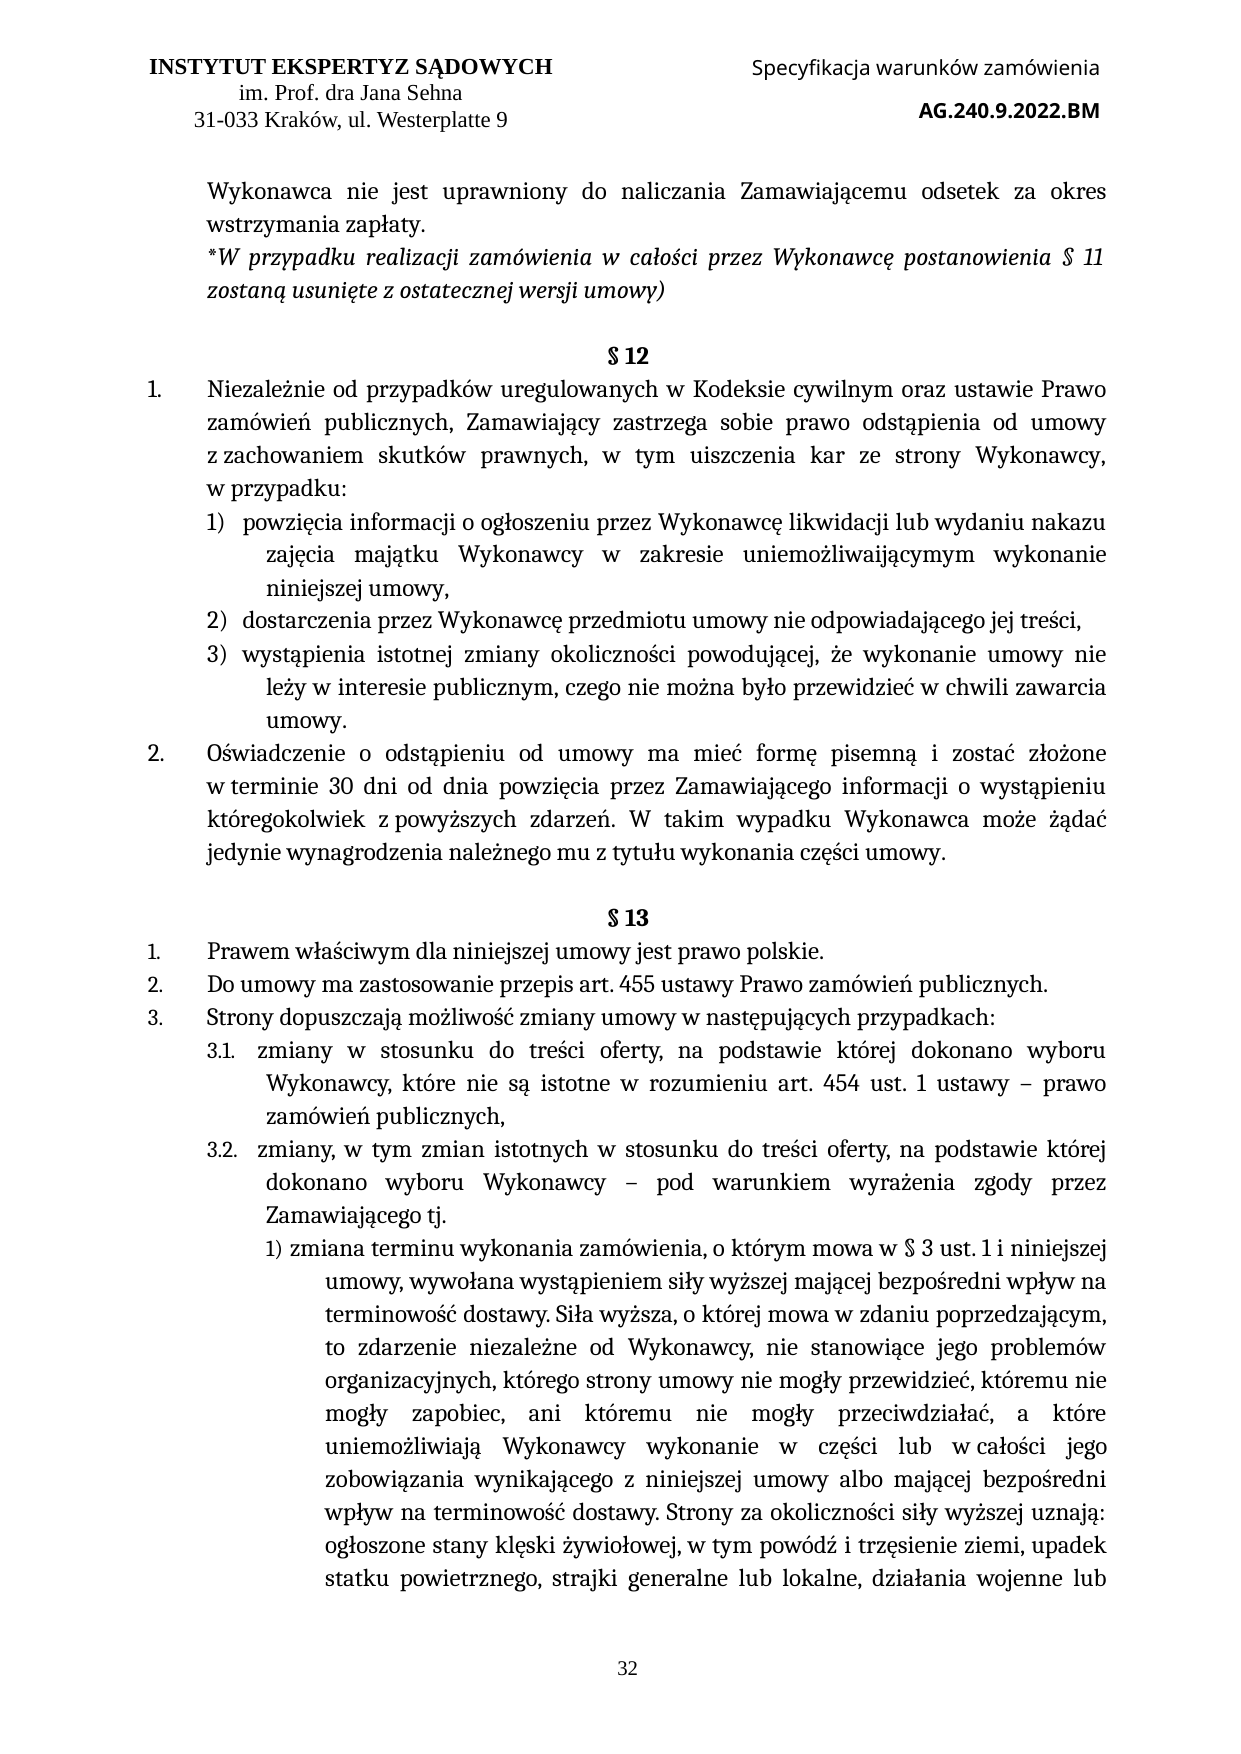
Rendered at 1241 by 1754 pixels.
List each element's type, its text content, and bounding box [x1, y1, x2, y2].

list Oświadczenie o odstąpieniu od umowy ma mieć formę pisemną i zostać złożone w terminie 30 dni od dnia powzięcia przez Zamawiającego informacji o wystąpieniu któregokolwiek z powyższych zdarzeń. W takim wypadku Wykonawca może żądać jedynie wynagrodzenia należnego mu z tytułu wykonania części umowy. [148, 738, 1107, 866]
list Prawem właściwym dla niniejszej umowy jest prawo polskie. [148, 937, 1107, 965]
list zmiany w stosunku do treści oferty, na podstawie której dokonano wyboru Wykonawcy, które nie są istotne w rozumieniu art. 454 ust. 1 ustawy – prawo zamówień publicznych, [207, 1036, 1107, 1131]
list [148, 177, 1107, 239]
list Do umowy ma zastosowanie przepis art. 455 ustawy Prawo zamówień publicznych. [148, 970, 1107, 998]
text *W przypadku realizacji zamówienia w całości przez Wykonawcę postanowienia § 11 zostaną usunięte z ostatecznej wersji umowy) [207, 243, 1107, 305]
list zmiany, w tym zmian istotnych w stosunku do treści oferty, na podstawie której dokonano wyboru Wykonawcy – pod warunkiem wyrażenia zgody przez Zamawiającego tj. [207, 1135, 1107, 1229]
text § 13 [148, 904, 1107, 932]
list dostarczenia przez Wykonawcę przedmiotu umowy nie odpowiadającego jej treści, [207, 606, 1107, 635]
list powzięcia informacji o ogłoszeniu przez Wykonawcę likwidacji lub wydaniu nakazu zajęcia majątku Wykonawcy w zakresie uniemożliwaijącymym wykonanie niniejszej umowy, [207, 507, 1107, 602]
text § 12 [148, 342, 1107, 371]
list Strony dopuszczają możliwość zmiany umowy w następujących przypadkach: [148, 1003, 1107, 1031]
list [266, 1234, 1107, 1593]
list wystąpienia istotnej zmiany okoliczności powodującej, że wykonanie umowy nie leży w interesie publicznym, czego nie można było przewidzieć w chwili zawarcia umowy. [207, 639, 1107, 734]
list Niezależnie od przypadków uregulowanych w Kodeksie cywilnym oraz ustawie Prawo zamówień publicznych, Zamawiający zastrzega sobie prawo odstąpienia od umowy z zachowaniem skutków prawnych, w tym uiszczenia kar ze strony Wykonawcy, w przypadku: [148, 375, 1107, 503]
